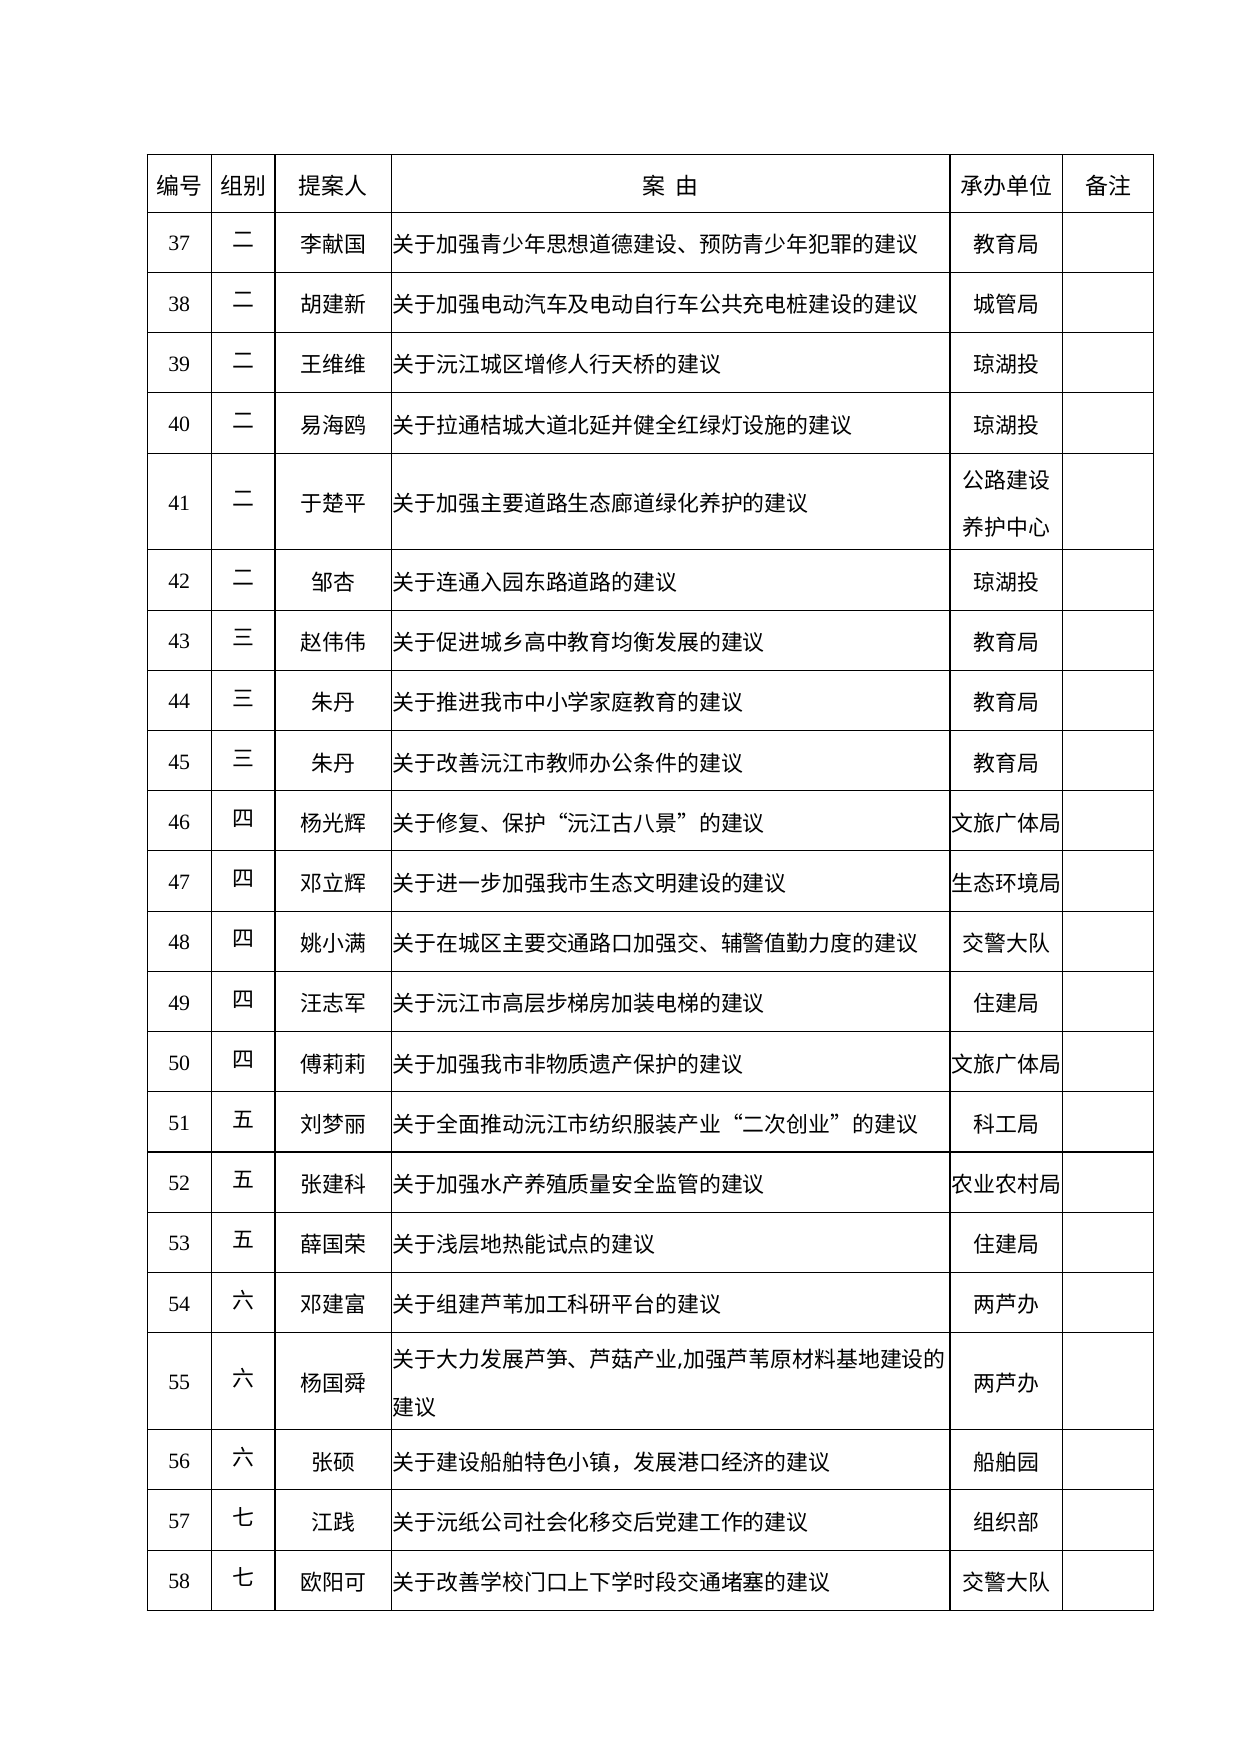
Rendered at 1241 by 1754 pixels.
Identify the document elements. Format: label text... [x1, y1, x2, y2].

table_cell 六 [212, 1273, 274, 1332]
table_cell 刘梦丽 [276, 1092, 391, 1151]
table_cell 组织部 [951, 1490, 1062, 1549]
table_cell 关于推进我市中小学家庭教育的建议 [392, 671, 949, 730]
table_cell 41 [148, 454, 211, 549]
table_cell 关于连通入园东路道路的建议 [392, 550, 949, 609]
table_cell 38 [148, 273, 211, 332]
table_cell 49 [148, 972, 211, 1031]
table_cell 两芦办 [951, 1273, 1062, 1332]
table_cell 杨光辉 [276, 791, 391, 850]
table_cell [1063, 1490, 1153, 1549]
table_cell 四 [212, 972, 274, 1031]
table_header 提案人 [276, 155, 391, 212]
table_cell 李献国 [276, 213, 391, 272]
table_cell 46 [148, 791, 211, 850]
table_cell 六 [212, 1430, 274, 1489]
table_cell 邓建富 [276, 1273, 391, 1332]
table_cell 教育局 [951, 731, 1062, 790]
table_cell 二 [212, 273, 274, 332]
table_cell [1063, 213, 1153, 272]
table_cell 四 [212, 791, 274, 850]
table_cell 58 [148, 1551, 211, 1610]
table_cell 傅莉莉 [276, 1032, 391, 1091]
table_cell 杨国舜 [276, 1333, 391, 1429]
table_cell 三 [212, 671, 274, 730]
table_cell 张建科 [276, 1153, 391, 1212]
table_cell 五 [212, 1092, 274, 1151]
table_cell 朱丹 [276, 671, 391, 730]
table_cell 四 [212, 912, 274, 971]
table_cell [1063, 912, 1153, 971]
table_cell [1063, 1092, 1153, 1151]
table_cell 文旅广体局 [951, 791, 1062, 850]
table_cell 交警大队 [951, 912, 1062, 971]
table_cell 关于加强电动汽车及电动自行车公共充电桩建设的建议 [392, 273, 949, 332]
table_cell 文旅广体局 [951, 1032, 1062, 1091]
table_cell 七 [212, 1551, 274, 1610]
table_cell [1063, 1032, 1153, 1091]
table_cell [1063, 851, 1153, 911]
table_cell [1063, 1551, 1153, 1610]
table_cell 赵伟伟 [276, 611, 391, 670]
table_cell 于楚平 [276, 454, 391, 549]
table_cell 教育局 [951, 213, 1062, 272]
table_cell 教育局 [951, 671, 1062, 730]
table_cell [1063, 1153, 1153, 1212]
table_cell 住建局 [951, 1213, 1062, 1272]
table_cell 王维维 [276, 333, 391, 392]
table_cell 公路建设 养护中心 [951, 454, 1062, 549]
table_cell 两芦办 [951, 1333, 1062, 1429]
table_cell 四 [212, 851, 274, 911]
table_cell 39 [148, 333, 211, 392]
table_cell 51 [148, 1092, 211, 1151]
table_cell 54 [148, 1273, 211, 1332]
table_cell [1063, 393, 1153, 452]
table_cell 城管局 [951, 273, 1062, 332]
table_cell 薛国荣 [276, 1213, 391, 1272]
table_cell 55 [148, 1333, 211, 1429]
table_cell 张硕 [276, 1430, 391, 1489]
table_cell 43 [148, 611, 211, 670]
table_cell 37 [148, 213, 211, 272]
table_cell 科工局 [951, 1092, 1062, 1151]
table_cell 40 [148, 393, 211, 452]
table_cell 邓立辉 [276, 851, 391, 911]
table_cell 住建局 [951, 972, 1062, 1031]
table_cell 56 [148, 1430, 211, 1489]
table_cell 易海鸥 [276, 393, 391, 452]
table_cell [1063, 731, 1153, 790]
table_cell 关于加强我市非物质遗产保护的建议 [392, 1032, 949, 1091]
table_header 承办单位 [951, 155, 1062, 212]
table_cell 琼湖投 [951, 550, 1062, 609]
table_cell [1063, 791, 1153, 850]
table_cell 汪志军 [276, 972, 391, 1031]
table_cell 关于组建芦苇加工科研平台的建议 [392, 1273, 949, 1332]
table_header 备注 [1063, 155, 1153, 212]
table_cell 邹杏 [276, 550, 391, 609]
table_cell 关于全面推动沅江市纺织服装产业“二次创业”的建议 [392, 1092, 949, 1151]
table_cell 50 [148, 1032, 211, 1091]
table_cell 关于大力发展芦笋、芦菇产业,加强芦苇原材料基地建设的建议 [392, 1333, 949, 1429]
table_cell [1063, 454, 1153, 549]
table_cell 七 [212, 1490, 274, 1549]
table_cell 关于沅纸公司社会化移交后党建工作的建议 [392, 1490, 949, 1549]
table_cell 关于促进城乡高中教育均衡发展的建议 [392, 611, 949, 670]
table_cell [1063, 1430, 1153, 1489]
table_cell 农业农村局 [951, 1153, 1062, 1212]
table_cell 三 [212, 731, 274, 790]
table_cell 六 [212, 1333, 274, 1429]
table_cell 关于建设船舶特色小镇，发展港口经济的建议 [392, 1430, 949, 1489]
table_cell 朱丹 [276, 731, 391, 790]
table_cell 57 [148, 1490, 211, 1549]
table_cell 关于加强主要道路生态廊道绿化养护的建议 [392, 454, 949, 549]
table_cell 生态环境局 [951, 851, 1062, 911]
table_cell 48 [148, 912, 211, 971]
table_cell 二 [212, 454, 274, 549]
table_cell 四 [212, 1032, 274, 1091]
table_cell 教育局 [951, 611, 1062, 670]
table_cell 53 [148, 1213, 211, 1272]
table_cell 关于拉通桔城大道北延并健全红绿灯设施的建议 [392, 393, 949, 452]
table_cell 关于沅江市高层步梯房加装电梯的建议 [392, 972, 949, 1031]
table_cell [1063, 550, 1153, 609]
table_cell 欧阳可 [276, 1551, 391, 1610]
table_cell 二 [212, 550, 274, 609]
table_cell [1063, 333, 1153, 392]
table_cell 关于在城区主要交通路口加强交、辅警值勤力度的建议 [392, 912, 949, 971]
table_cell 姚小满 [276, 912, 391, 971]
table_cell 琼湖投 [951, 393, 1062, 452]
table_header 案 由 [392, 155, 949, 212]
table_cell 二 [212, 393, 274, 452]
table_header 编号 [148, 155, 211, 212]
table_cell 交警大队 [951, 1551, 1062, 1610]
table_cell 45 [148, 731, 211, 790]
table_cell 胡建新 [276, 273, 391, 332]
table_header 组别 [212, 155, 274, 212]
table_cell 42 [148, 550, 211, 609]
table_cell 关于沅江城区增修人行天桥的建议 [392, 333, 949, 392]
table_cell [1063, 611, 1153, 670]
table_cell 江践 [276, 1490, 391, 1549]
table_cell 二 [212, 213, 274, 272]
table_cell 二 [212, 333, 274, 392]
table_cell [1063, 1333, 1153, 1429]
table_cell 关于加强水产养殖质量安全监管的建议 [392, 1153, 949, 1212]
table_cell 52 [148, 1153, 211, 1212]
table_cell 五 [212, 1213, 274, 1272]
table_cell 47 [148, 851, 211, 911]
table_cell [1063, 1213, 1153, 1272]
table_cell 关于浅层地热能试点的建议 [392, 1213, 949, 1272]
table_cell 关于修复、保护“沅江古八景”的建议 [392, 791, 949, 850]
table_cell 船舶园 [951, 1430, 1062, 1489]
table_cell 44 [148, 671, 211, 730]
table_cell [1063, 972, 1153, 1031]
table_cell [1063, 1273, 1153, 1332]
table_cell 关于改善沅江市教师办公条件的建议 [392, 731, 949, 790]
table_cell 五 [212, 1153, 274, 1212]
table_cell [1063, 273, 1153, 332]
table_cell [1063, 671, 1153, 730]
table_cell 关于加强青少年思想道德建设、预防青少年犯罪的建议 [392, 213, 949, 272]
table_cell 琼湖投 [951, 333, 1062, 392]
table_cell 关于改善学校门口上下学时段交通堵塞的建议 [392, 1551, 949, 1610]
table_cell 三 [212, 611, 274, 670]
table_cell 关于进一步加强我市生态文明建设的建议 [392, 851, 949, 911]
